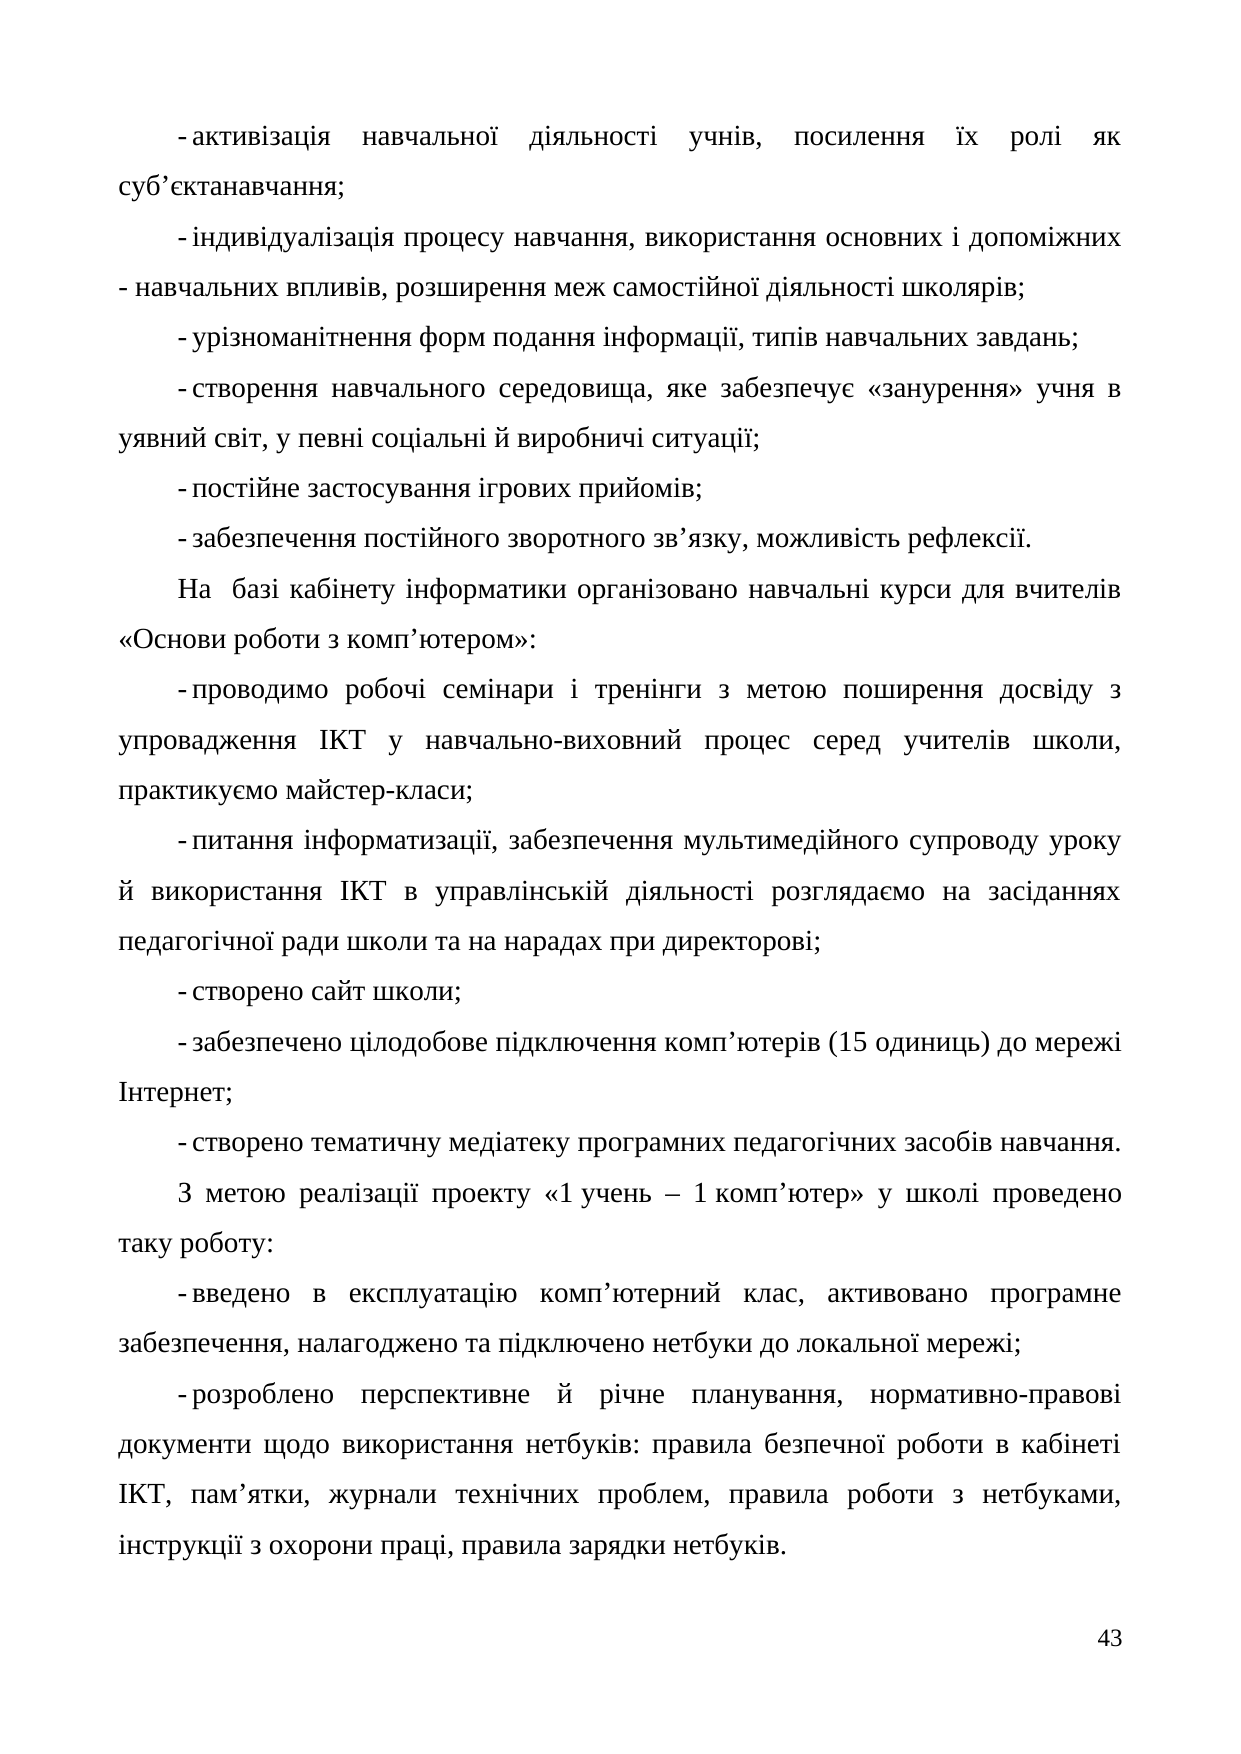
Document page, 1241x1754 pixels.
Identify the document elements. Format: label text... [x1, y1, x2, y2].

list урізноманітнення форм подання інформації, типів навчальних завдань; [118, 319, 1122, 353]
list питання інформатизації, забезпечення мультимедійного супроводу уроку й використання ІКТ в управлінській діяльності розглядаємо на засіданнях педагогічної ради школи та на нарадах при директорові; [118, 822, 1122, 957]
text З метою реалізації проекту «1 учень – 1 комп’ютер» у школі проведено таку роботу: [118, 1175, 1122, 1258]
list створено сайт школи; [118, 973, 1122, 1007]
list постійне застосування ігрових прийомів; [118, 470, 1122, 504]
list активізація навчальної діяльності учнів, посилення їх ролі як суб’єктанавчання; [118, 118, 1122, 202]
text На базі кабінету інформатики організовано навчальні курси для вчителів «Основи роботи з комп’ютером»: [118, 571, 1122, 655]
list забезпечення постійного зворотного зв’язку, можливість рефлексії. [118, 521, 1122, 554]
list проводимо робочі семінари і тренінги з метою поширення досвіду з упровадження ІКТ у навчально-виховний процес серед учителів школи, практикуємо майстер-класи; [118, 672, 1122, 806]
list розроблено перспективне й річне планування, нормативно-правові документи щодо використання нетбуків: правила безпечної роботи в кабінеті ІКТ, пам’ятки, журнали технічних проблем, правила роботи з нетбуками, інструкції з охорони праці, правила зарядки нетбуків. [118, 1376, 1122, 1560]
list створено тематичну медіатеку програмних педагогічних засобів навчання. [118, 1124, 1122, 1158]
list індивідуалізація процесу навчання, використання основних і допоміжних - навчальних впливів, розширення меж самостійної діяльності школярів; [118, 219, 1122, 303]
list створення навчального середовища, яке забезпечує «занурення» учня в уявний світ, у певні соціальні й виробничі ситуації; [118, 370, 1122, 453]
list забезпечено цілодобове підключення комп’ютерів (15 одиниць) до мережі Інтернет; [118, 1024, 1122, 1108]
list введено в експлуатацію комп’ютерний клас, активовано програмне забезпечення, налагоджено та підключено нетбуки до локальної мережі; [118, 1275, 1122, 1359]
